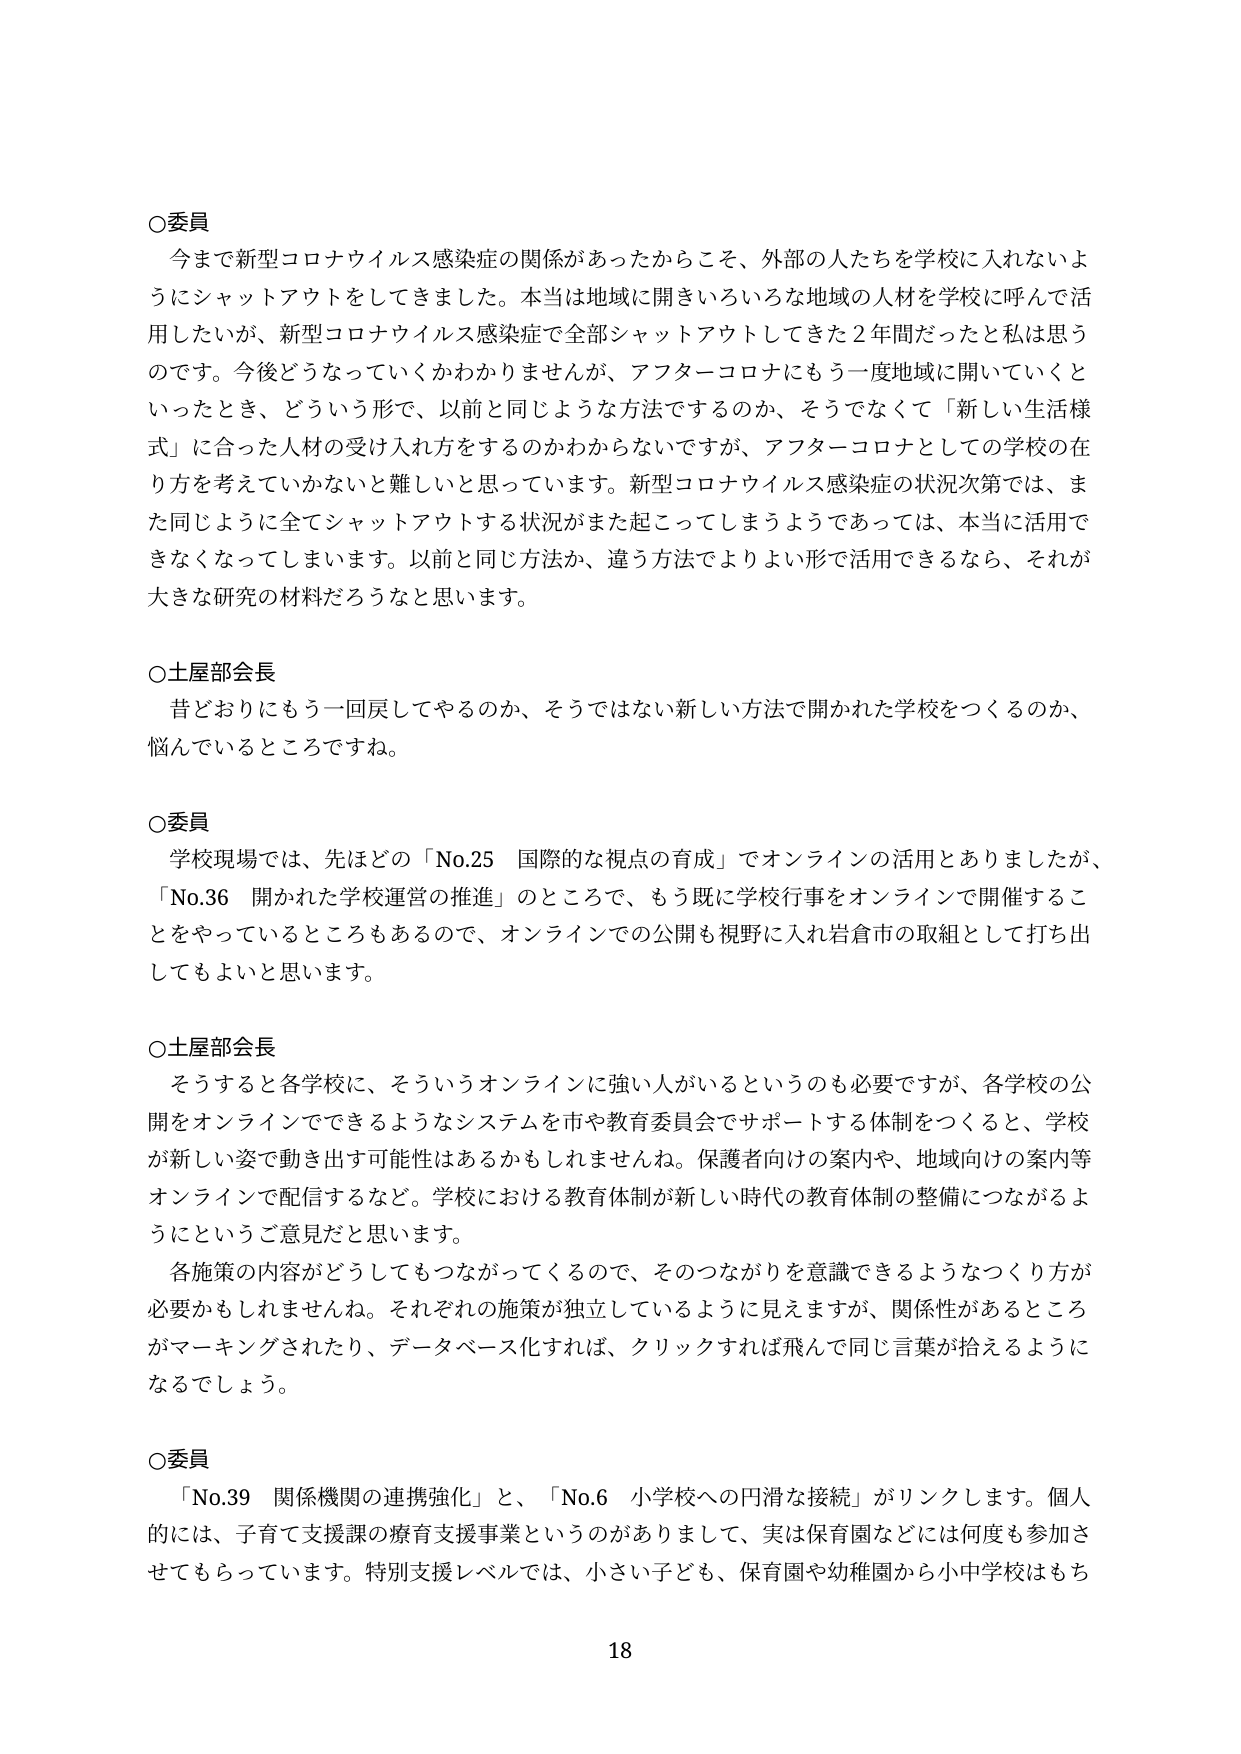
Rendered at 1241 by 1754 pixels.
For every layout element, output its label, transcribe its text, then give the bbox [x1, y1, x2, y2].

text ○委員 [148, 1439, 1092, 1477]
text ○土屋部会長 [148, 652, 1092, 689]
text 各施策の内容がどうしてもつながってくるので、そのつながりを意識できるようなつくり方が必要かもしれませんね。それぞれの施策が独立しているように見えますが、関係性があるところがマーキングされたり、データベース化すれば、クリックすれば飛んで同じ言葉が拾えるようになるでしょう。 [148, 1252, 1092, 1402]
text 学校現場では、先ほどの「No.25 国際的な視点の育成」でオンラインの活用とありましたが、「No.36 開かれた学校運営の推進」のところで、もう既に学校行事をオンラインで開催することをやっているところもあるので、オンラインでの公開も視野に入れ岩倉市の取組として打ち出してもよいと思います。 [148, 839, 1092, 989]
text ○土屋部会長 [148, 1027, 1092, 1064]
text 今まで新型コロナウイルス感染症の関係があったからこそ、外部の人たちを学校に入れないようにシャットアウトをしてきました。本当は地域に開きいろいろな地域の人材を学校に呼んで活用したいが、新型コロナウイルス感染症で全部シャットアウトしてきた２年間だったと私は思うのです。今後どうなっていくかわかりませんが、アフターコロナにもう一度地域に開いていくといったとき、どういう形で、以前と同じような方法でするのか、そうでなくて「新しい生活様式」に合った人材の受け入れ方をするのかわからないですが、アフターコロナとしての学校の在り方を考えていかないと難しいと思っています。新型コロナウイルス感染症の状況次第では、また同じように全てシャットアウトする状況がまた起こってしまうようであっては、本当に活用できなくなってしまいます。以前と同じ方法か、違う方法でよりよい形で活用できるなら、それが大きな研究の材料だろうなと思います。 [148, 239, 1092, 614]
text ○委員 [148, 802, 1092, 839]
text そうすると各学校に、そういうオンラインに強い人がいるというのも必要ですが、各学校の公開をオンラインでできるようなシステムを市や教育委員会でサポートする体制をつくると、学校が新しい姿で動き出す可能性はあるかもしれませんね。保護者向けの案内や、地域向けの案内等オンラインで配信するなど。学校における教育体制が新しい時代の教育体制の整備につながるようにというご意見だと思います。 [148, 1064, 1092, 1252]
text ○委員 [148, 202, 1092, 239]
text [148, 1477, 1092, 1589]
text 昔どおりにもう一回戻してやるのか、そうではない新しい方法で開かれた学校をつくるのか、悩んでいるところですね。 [148, 689, 1092, 764]
